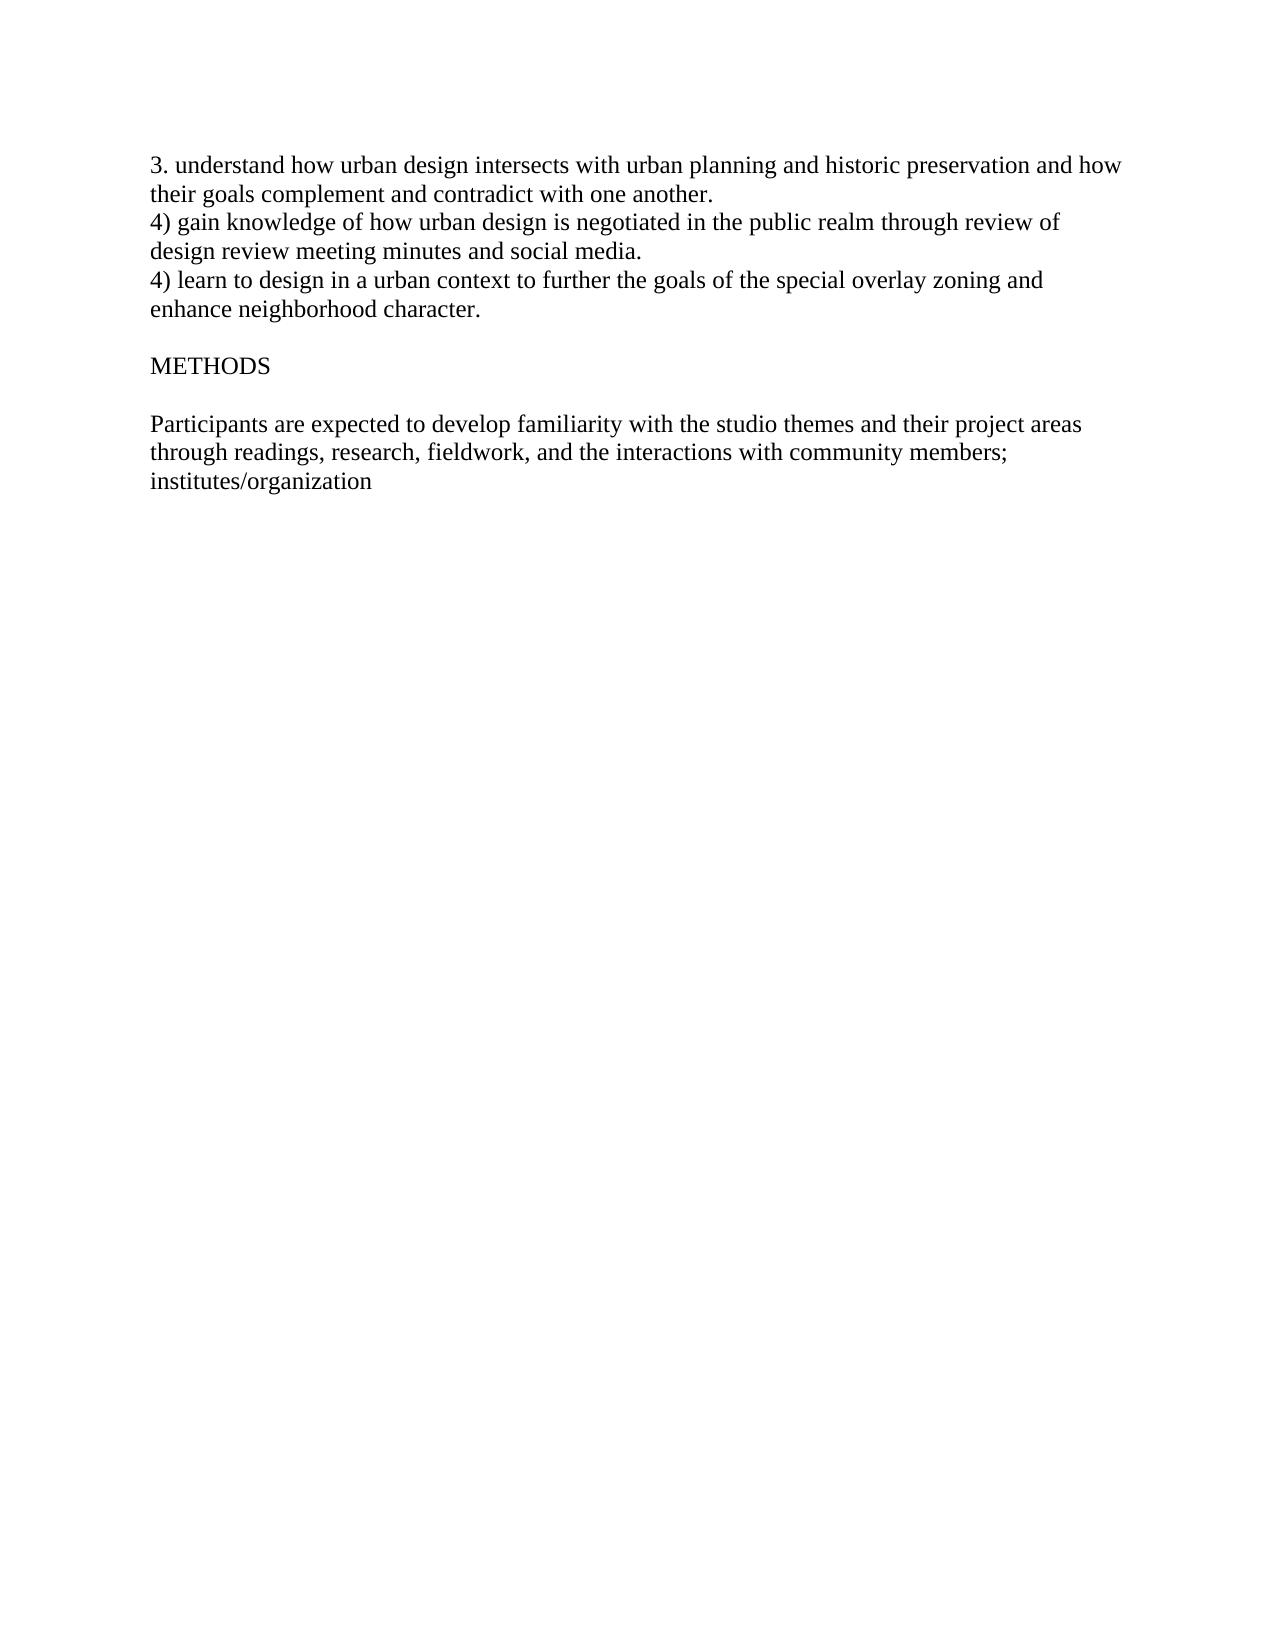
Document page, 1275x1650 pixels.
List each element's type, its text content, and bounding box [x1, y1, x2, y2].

text METHODS Participants are expected to develop familiarity with the studio themes and their project areas through readings, research, fieldwork, and the interactions with community members; institutes/organization [150, 351, 1125, 495]
text 3. understand how urban design intersects with urban planning and historic preservation and how their goals complement and contradict with one another. 4) gain knowledge of how urban design is negotiated in the public realm through review of design review meeting minutes and social media. 4) learn to design in a urban context to further the goals of the special overlay zoning and enhance neighborhood character. [150, 150, 1125, 322]
